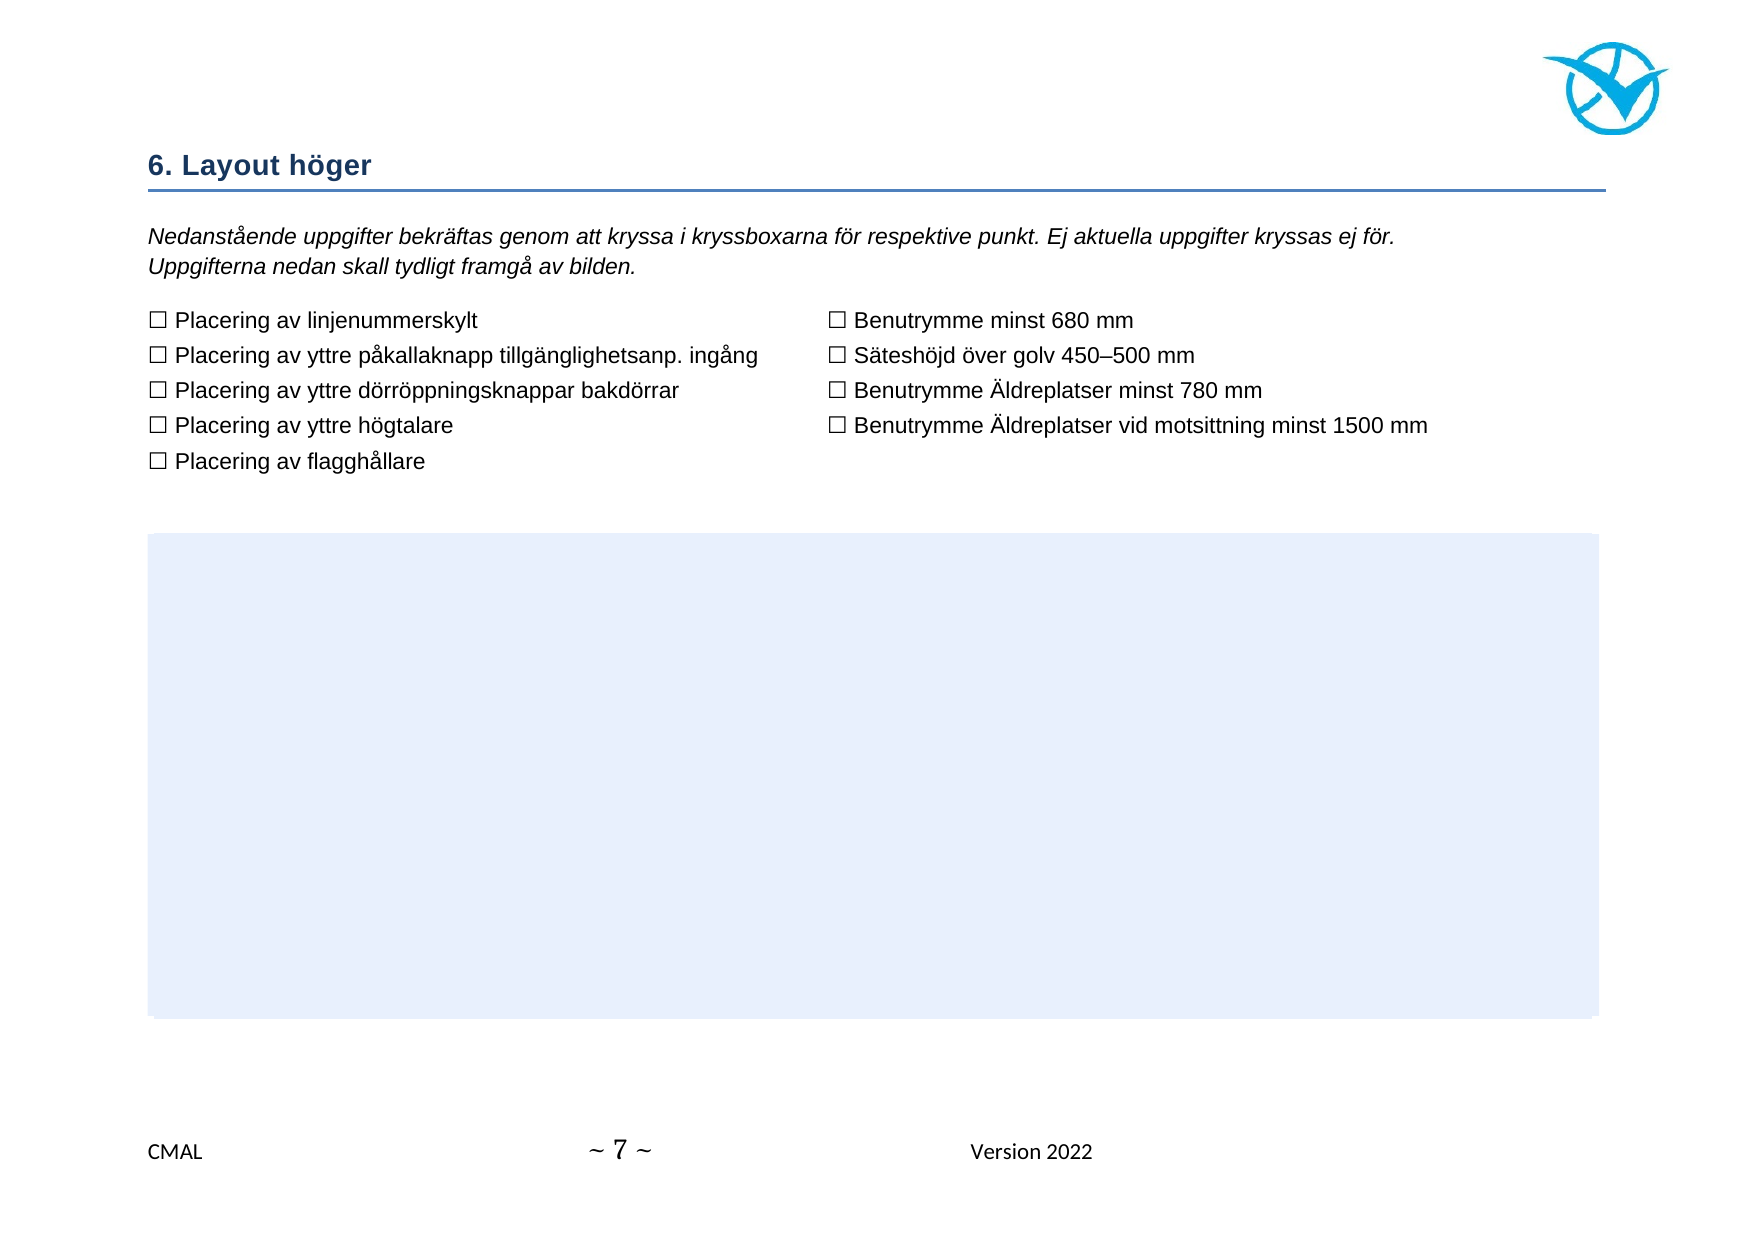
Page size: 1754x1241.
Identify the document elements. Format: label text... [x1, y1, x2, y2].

picture [147, 533, 1600, 1019]
picture [1584, 48, 1616, 74]
picture [1542, 42, 1654, 135]
text Nedanstående uppgifter bekräftas genom att kryssa i kryssboxarna för respektive punkt. Ej aktuella uppgifter kryssas ej för. Uppgifterna nedan skall tydligt framgå av bilden. [148, 223, 1606, 279]
title 6. Layout höger [148, 148, 1606, 189]
text Placering av linjenummerskylt Benutrymme minst 680 mm Placering av yttre påkallaknapp tillgänglighetsanp. ingång Säteshöjd över golv 450–500 mm Placering av yttre dörröppningsknappar bakdörrar Benutrymme Äldreplatser minst 780 mm Placering av yttre högtalare Benutrymme Äldreplatser vid motsittning minst 1500 mm Placering av flagghållare Samtliga säte placerade i färdriktningen [148, 304, 1606, 508]
picture [1615, 42, 1673, 135]
